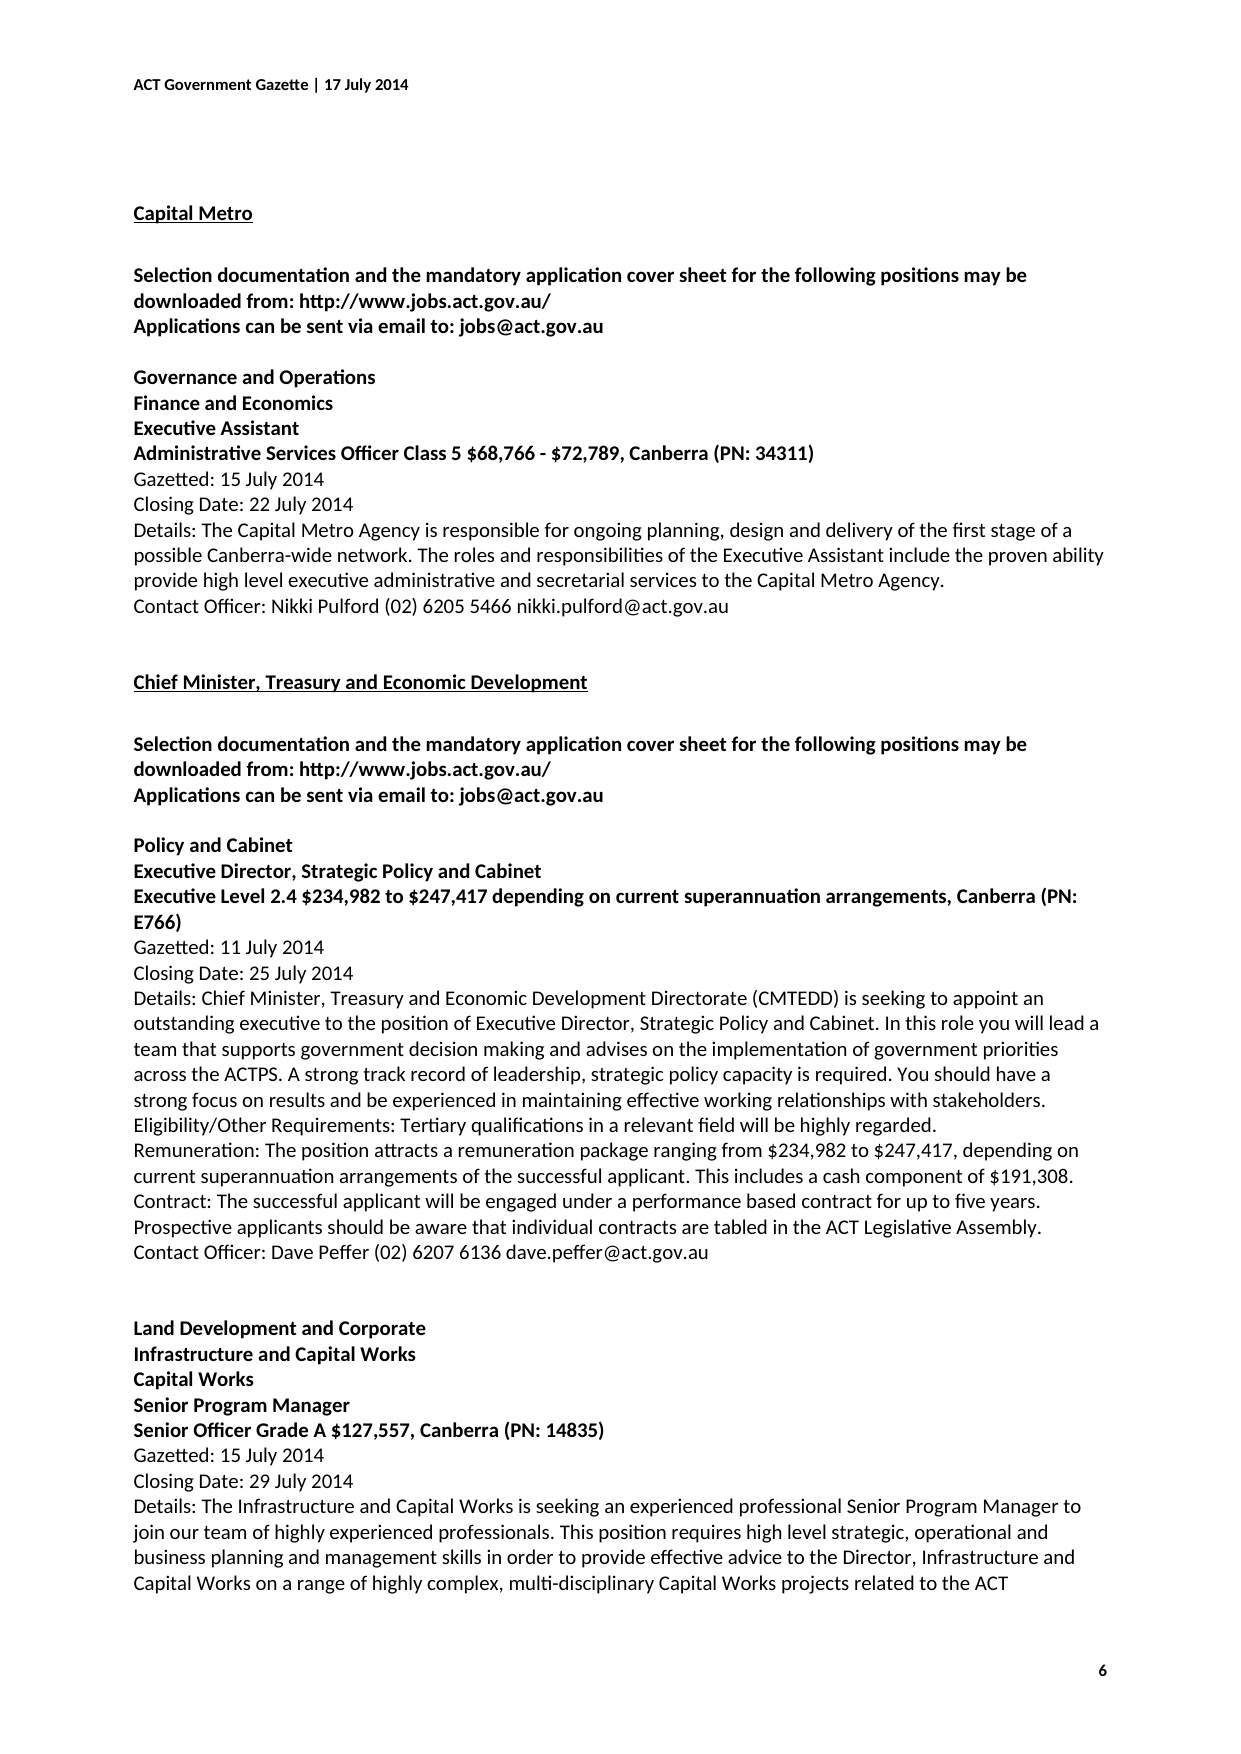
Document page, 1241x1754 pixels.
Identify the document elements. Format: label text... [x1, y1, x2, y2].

text Closing Date: 29 July 2014 [133, 1468, 1107, 1493]
text Closing Date: 22 July 2014 [133, 491, 1107, 517]
text Selection documentation and the mandatory application cover sheet for the following positions may be downloaded from: http://www.jobs.act.gov.au/ [133, 263, 1107, 313]
subtitle Capital Metro [133, 200, 1107, 226]
text Capital Works [133, 1366, 1107, 1392]
text Finance and Economics [133, 390, 1107, 415]
text Details: The Capital Metro Agency is responsible for ongoing planning, design and delivery of the first stage of a possible Canberra-wide network. The roles and responsibilities of the Executive Assistant include the proven ability provide high level executive administrative and secretarial services to the Capital Metro Agency. [133, 517, 1107, 593]
text Senior Officer Grade A $127,557, Canberra (PN: 14835) [133, 1417, 1107, 1443]
text Land Development and Corporate [133, 1316, 1107, 1341]
text Eligibility/Other Requirements: Tertiary qualifications in a relevant field will be highly regarded. [133, 1112, 1107, 1138]
text Contact Officer: Nikki Pulford (02) 6205 5466 nikki.pulford@act.gov.au [133, 593, 1107, 618]
text Policy and Cabinet [133, 833, 1107, 858]
text Executive Assistant [133, 415, 1107, 441]
text Executive Level 2.4 $234,982 to $247,417 depending on current superannuation arrangements, Canberra (PN: E766) [133, 883, 1107, 934]
text Gazetted: 11 July 2014 [133, 934, 1107, 960]
text Remuneration: The position attracts a remuneration package ranging from $234,982 to $247,417, depending on current superannuation arrangements of the successful applicant. This includes a cash component of $191,308. [133, 1138, 1107, 1188]
text Contract: The successful applicant will be engaged under a performance based contract for up to five years. Prospective applicants should be aware that individual contracts are tabled in the ACT Legislative Assembly. [133, 1188, 1107, 1239]
text Senior Program Manager [133, 1392, 1107, 1417]
text Applications can be sent via email to: jobs@act.gov.au [133, 313, 1107, 339]
text Contact Officer: Dave Peffer (02) 6207 6136 dave.peffer@act.gov.au [133, 1239, 1107, 1265]
text Governance and Operations [133, 364, 1107, 390]
subtitle Chief Minister, Treasury and Economic Development [133, 669, 1107, 694]
text Gazetted: 15 July 2014 [133, 1443, 1107, 1468]
text Executive Director, Strategic Policy and Cabinet [133, 858, 1107, 883]
text Gazetted: 15 July 2014 [133, 466, 1107, 491]
text Infrastructure and Capital Works [133, 1341, 1107, 1366]
text Applications can be sent via email to: jobs@act.gov.au [133, 782, 1107, 807]
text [133, 1493, 1107, 1595]
text Administrative Services Officer Class 5 $68,766 - $72,789, Canberra (PN: 34311) [133, 441, 1107, 466]
text Details: Chief Minister, Treasury and Economic Development Directorate (CMTEDD) is seeking to appoint an outstanding executive to the position of Executive Director, Strategic Policy and Cabinet. In this role you will lead a team that supports government decision making and advises on the implementation of government priorities across the ACTPS. A strong track record of leadership, strategic policy capacity is required. You should have a strong focus on results and be experienced in maintaining effective working relationships with stakeholders. [133, 985, 1107, 1112]
text Closing Date: 25 July 2014 [133, 960, 1107, 985]
text Selection documentation and the mandatory application cover sheet for the following positions may be downloaded from: http://www.jobs.act.gov.au/ [133, 731, 1107, 782]
